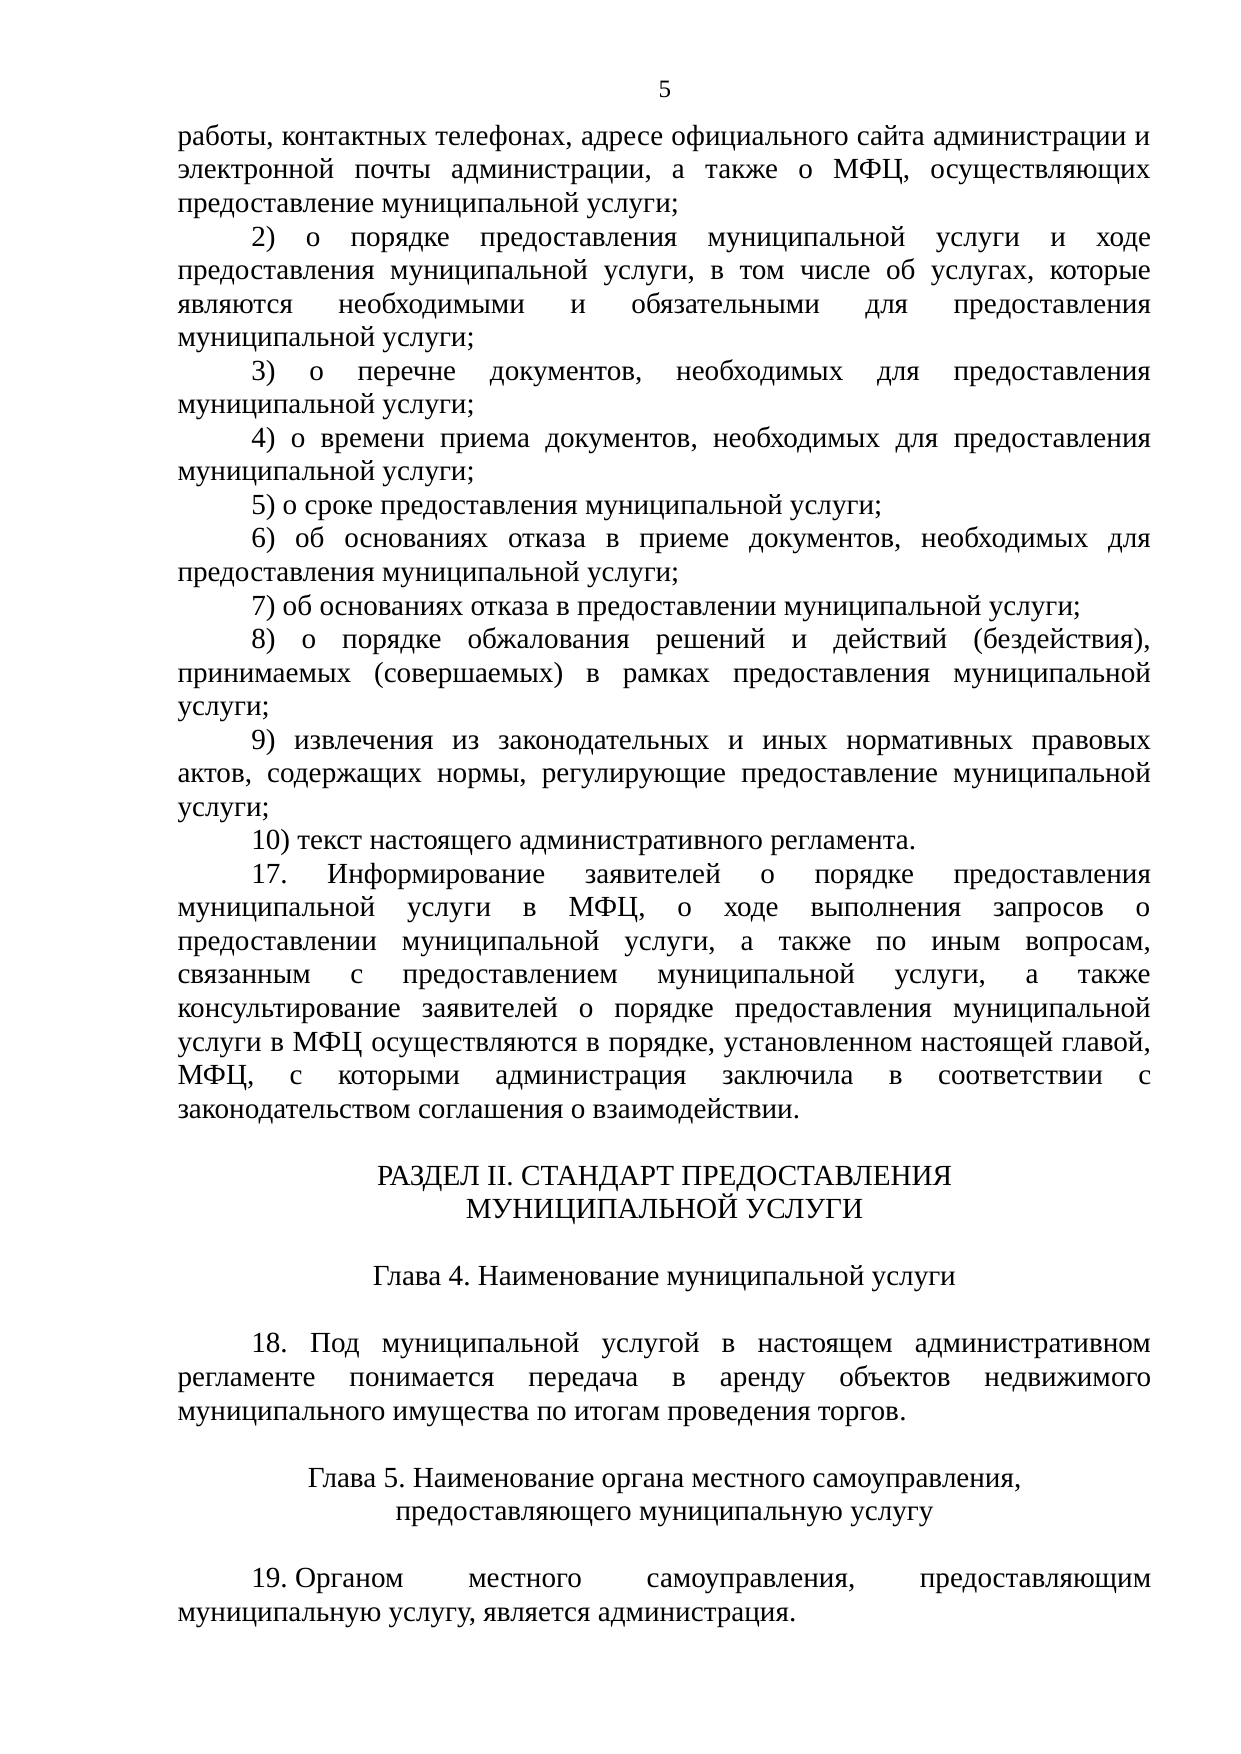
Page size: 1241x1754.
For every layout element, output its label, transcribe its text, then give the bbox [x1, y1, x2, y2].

text 9) извлечения из законодательных и иных нормативных правовых актов, содержащих нормы, регулирующие предоставление муниципальной услуги; [177, 722, 1152, 822]
text 2) о порядке предоставления муниципальной услуги и ходе предоставления муниципальной услуги, в том числе об услугах, которые являются необходимыми и обязательными для предоставления муниципальной услуги; [177, 219, 1152, 353]
text 19. Органом местного самоуправления, предоставляющим муниципальную услугу, является администрация. [177, 1560, 1152, 1627]
text 18. Под муниципальной услугой в настоящем административном регламенте понимается передача в аренду объектов недвижимого муниципального имущества по итогам проведения торгов. [177, 1326, 1152, 1426]
text 8) о порядке обжалования решений и действий (бездействия), принимаемых (совершаемых) в рамках предоставления муниципальной услуги; [177, 621, 1152, 722]
text 3) о перечне документов, необходимых для предоставления муниципальной услуги; [177, 353, 1152, 420]
text 17. Информирование заявителей о порядке предоставления муниципальной услуги в МФЦ, о ходе выполнения запросов о предоставлении муниципальной услуги, а также по иным вопросам, связанным с предоставлением муниципальной услуги, а также консультирование заявителей о порядке предоставления муниципальной услуги в МФЦ осуществляются в порядке, установленном настоящей главой, МФЦ, с которыми администрация заключила в соответствии с законодательством соглашения о взаимодействии. [177, 856, 1152, 1124]
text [177, 118, 1152, 219]
text 6) об основаниях отказа в приеме документов, необходимых для предоставления муниципальной услуги; [177, 521, 1152, 588]
text 5) о сроке предоставления муниципальной услуги; [177, 487, 1152, 521]
text 7) об основаниях отказа в предоставлении муниципальной услуги; [177, 588, 1152, 621]
text Глава 5. Наименование органа местного самоуправления, предоставляющего муниципальную услугу [177, 1460, 1152, 1527]
text РАЗДЕЛ II. СТАНДАРТ ПРЕДОСТАВЛЕНИЯ МУНИЦИПАЛЬНОЙ УСЛУГИ [177, 1158, 1152, 1225]
text Глава 4. Наименование муниципальной услуги [177, 1258, 1152, 1292]
text 4) о времени приема документов, необходимых для предоставления муниципальной услуги; [177, 420, 1152, 487]
text 10) текст настоящего административного регламента. [177, 822, 1152, 856]
